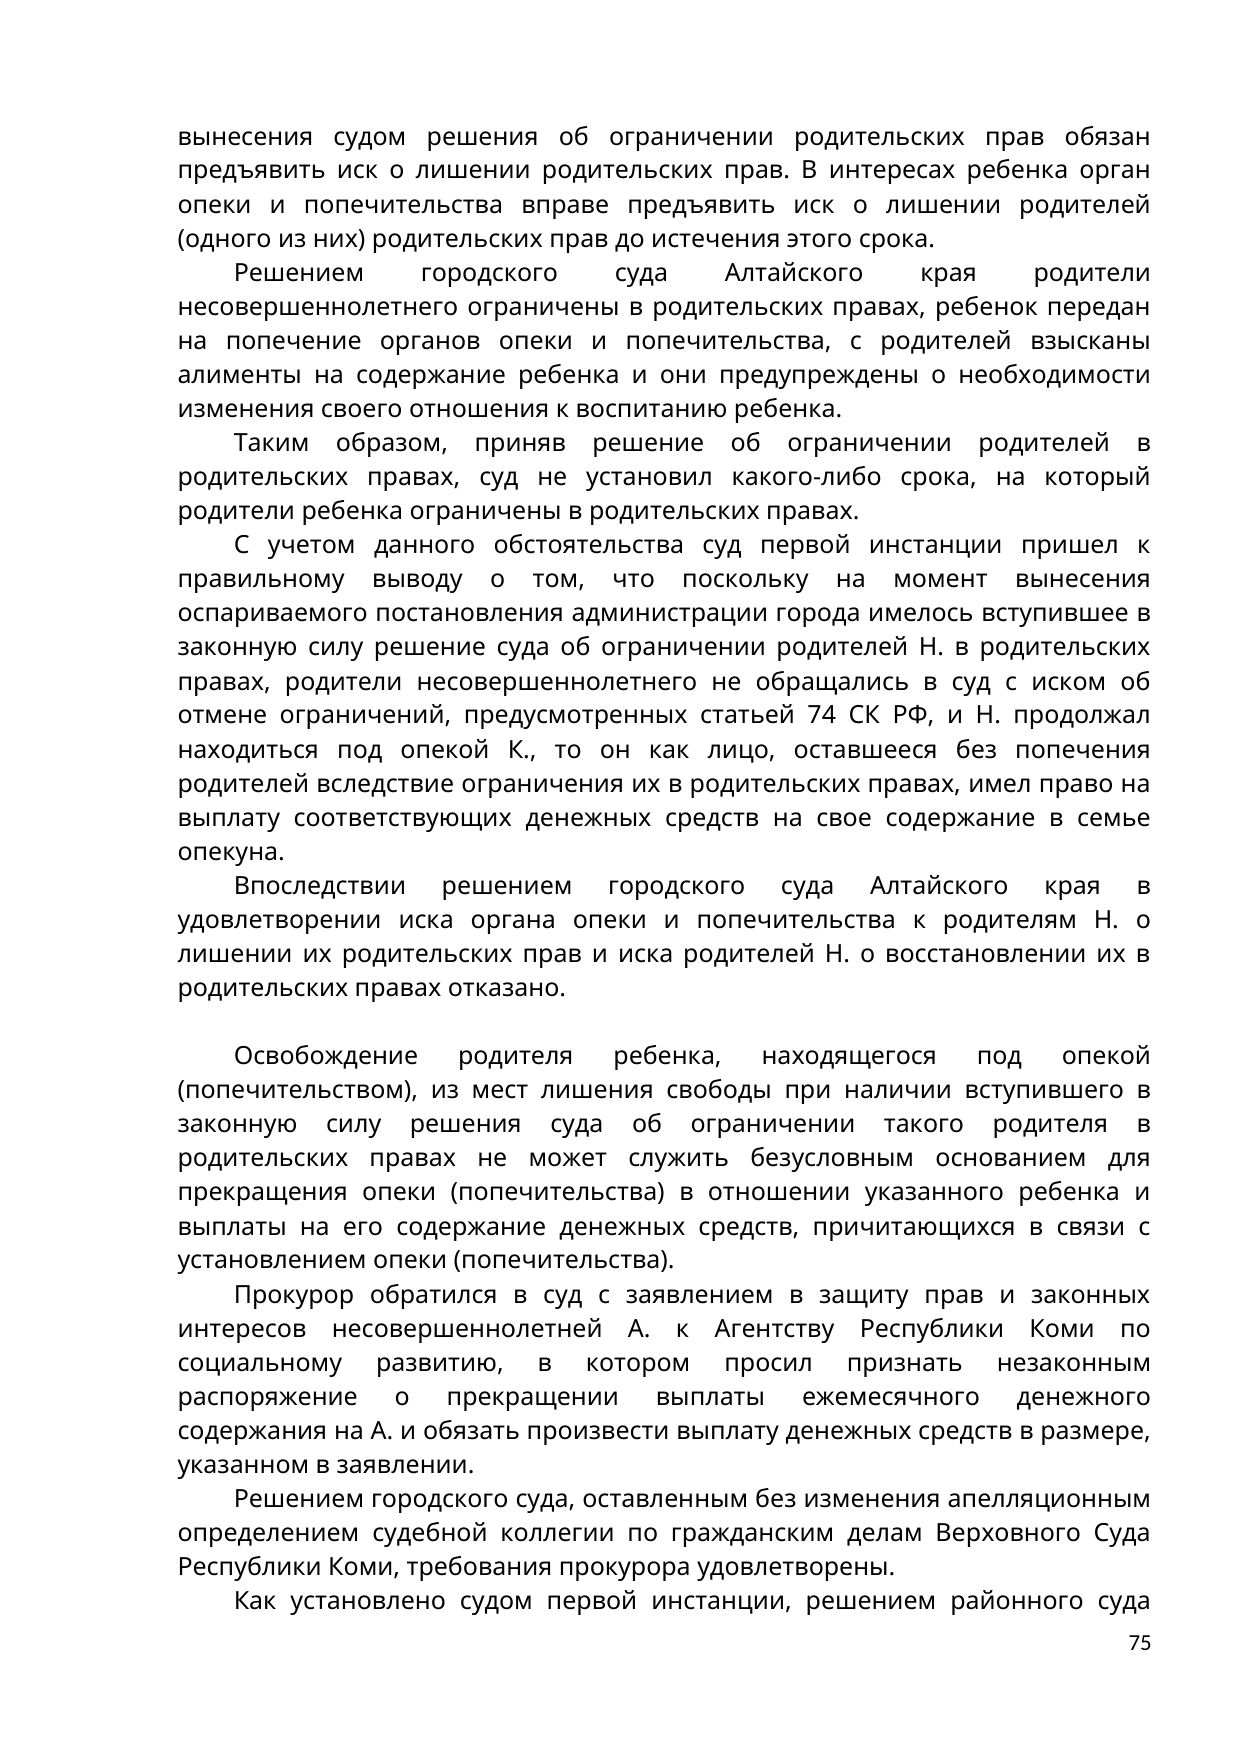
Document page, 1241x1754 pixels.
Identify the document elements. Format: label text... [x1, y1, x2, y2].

text Решением городского суда Алтайского края родители несовершеннолетнего ограничены в родительских правах, ребенок передан на попечение органов опеки и попечительства, с родителей взысканы алименты на содержание ребенка и они предупреждены о необходимости изменения своего отношения к воспитанию ребенка. [177, 254, 1152, 425]
text Таким образом, приняв решение об ограничении родителей в родительских правах, суд не установил какого-либо срока, на который родители ребенка ограничены в родительских правах. [177, 425, 1152, 527]
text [177, 1583, 1152, 1617]
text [177, 118, 1152, 254]
text Освобождение родителя ребенка, находящегося под опекой (попечительством), из мест лишения свободы при наличии вступившего в законную силу решения суда об ограничении такого родителя в родительских правах не может служить безусловным основанием для прекращения опеки (попечительства) в отношении указанного ребенка и выплаты на его содержание денежных средств, причитающихся в связи с установлением опеки (попечительства). [177, 1038, 1152, 1276]
text Прокурор обратился в суд с заявлением в защиту прав и законных интересов несовершеннолетней А. к Агентству Республики Коми по социальному развитию, в котором просил признать незаконным распоряжение о прекращении выплаты ежемесячного денежного содержания на А. и обязать произвести выплату денежных средств в размере, указанном в заявлении. [177, 1276, 1152, 1481]
text Решением городского суда, оставленным без изменения апелляционным определением судебной коллегии по гражданским делам Верховного Суда Республики Коми, требования прокурора удовлетворены. [177, 1481, 1152, 1583]
text Впоследствии решением городского суда Алтайского края в удовлетворении иска органа опеки и попечительства к родителям Н. о лишении их родительских прав и иска родителей Н. о восстановлении их в родительских правах отказано. [177, 867, 1152, 1004]
text С учетом данного обстоятельства суд первой инстанции пришел к правильному выводу о том, что поскольку на момент вынесения оспариваемого постановления администрации города имелось вступившее в законную силу решение суда об ограничении родителей Н. в родительских правах, родители несовершеннолетнего не обращались в суд с иском об отмене ограничений, предусмотренных статьей 74 СК РФ, и Н. продолжал находиться под опекой К., то он как лицо, оставшееся без попечения родителей вследствие ограничения их в родительских правах, имел право на выплату соответствующих денежных средств на свое содержание в семье опекуна. [177, 527, 1152, 867]
